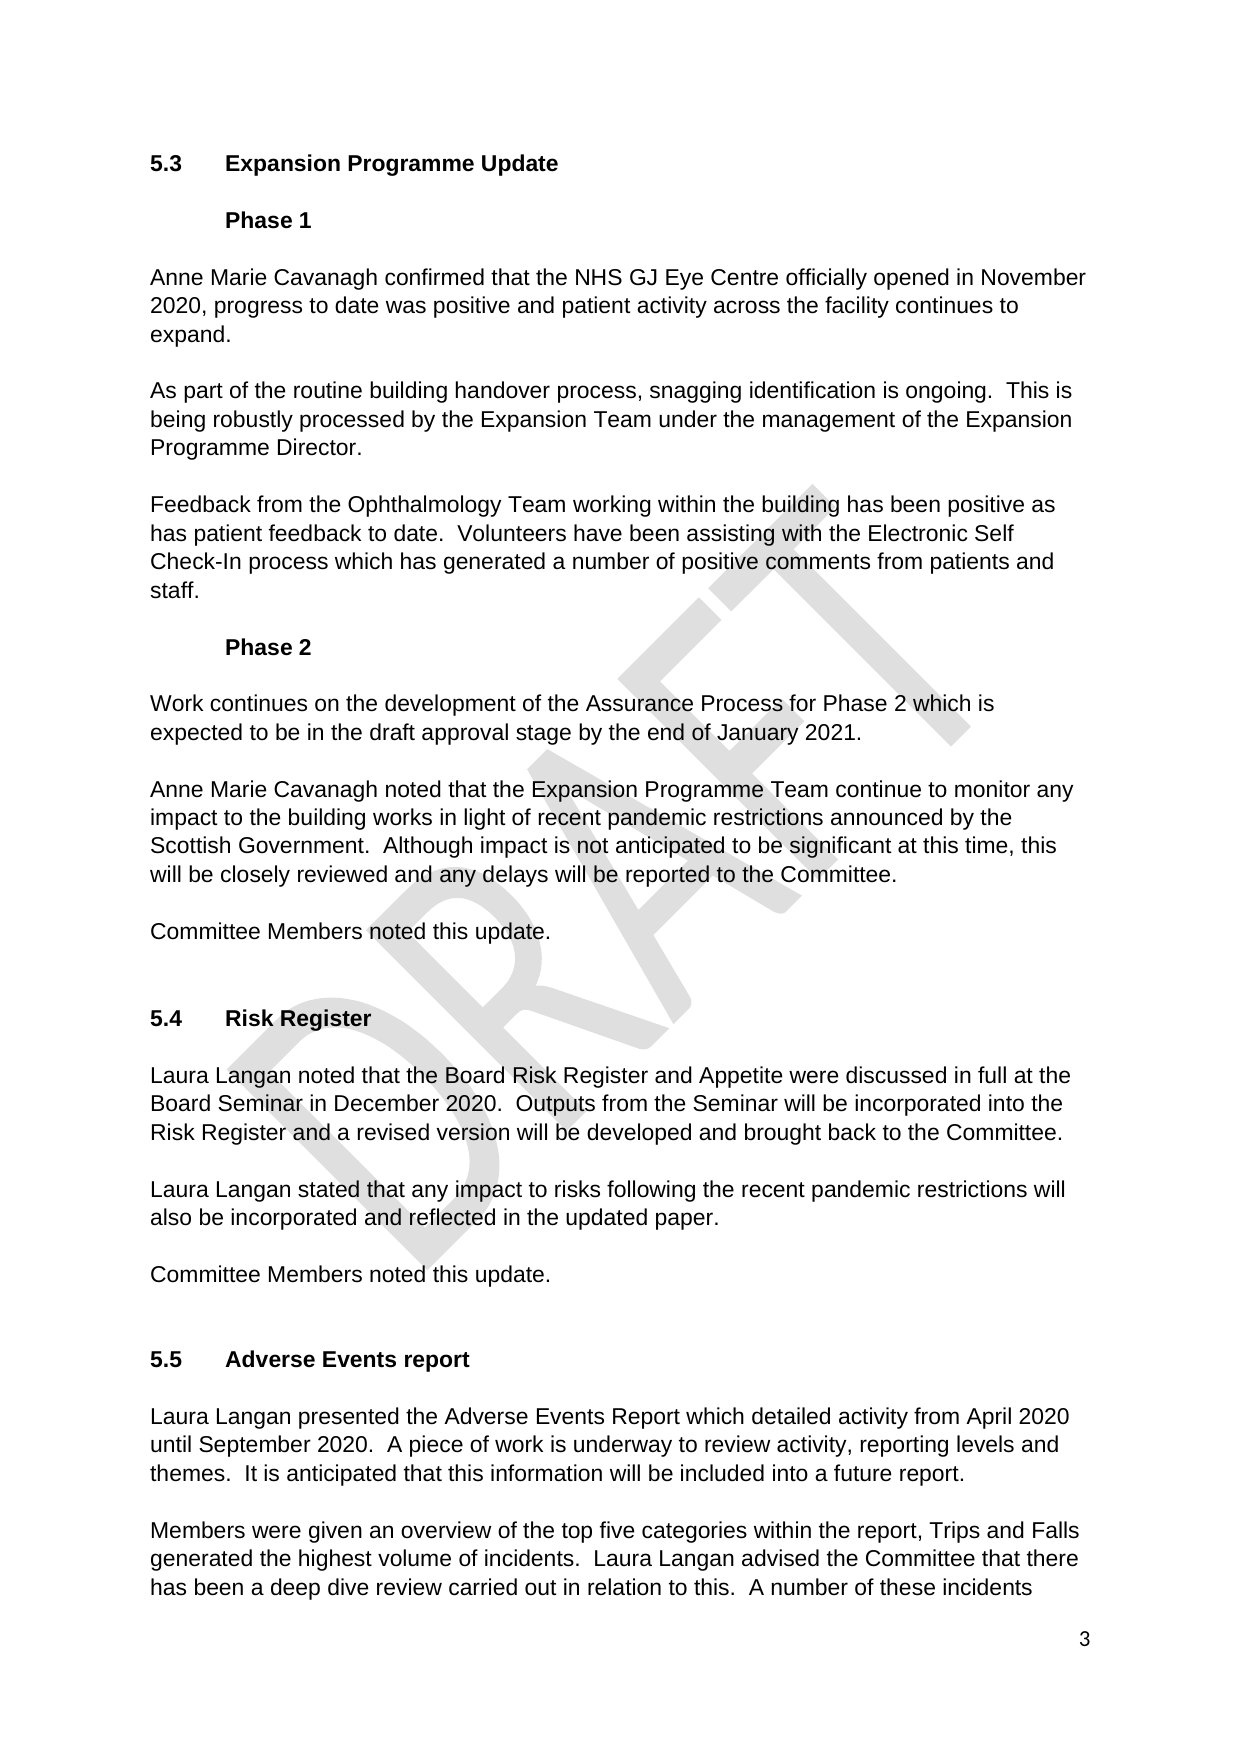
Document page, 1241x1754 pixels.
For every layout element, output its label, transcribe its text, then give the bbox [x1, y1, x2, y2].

text Phase 1 [150, 207, 1090, 233]
text 5.5 Adverse Events report [150, 1346, 1090, 1372]
text Laura Langan stated that any impact to risks following the recent pandemic restrictions will also be incorporated and reflected in the updated paper. [150, 1176, 1090, 1230]
text Committee Members noted this update. [150, 1261, 1090, 1287]
text Anne Marie Cavanagh noted that the Expansion Programme Team continue to monitor any impact to the building works in light of recent pandemic restrictions announced by the Scottish Government. Although impact is not anticipated to be significant at this time, this will be closely reviewed and any delays will be reported to the Committee. [150, 776, 1090, 887]
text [150, 1517, 1090, 1600]
text Feedback from the Ophthalmology Team working within the building has been positive as has patient feedback to date. Volunteers have been assisting with the Electronic Self Check-In process which has generated a number of positive comments from patients and staff. [150, 491, 1090, 603]
text Phase 2 [150, 633, 1090, 660]
text Work continues on the development of the Assurance Process for Phase 2 which is expected to be in the draft approval stage by the end of January 2021. [150, 690, 1090, 745]
text Anne Marie Cavanagh confirmed that the NHS GJ Eye Centre officially opened in November 2020, progress to date was positive and patient activity across the facility continues to expand. [150, 264, 1090, 347]
text As part of the routine building handover process, snagging identification is ongoing. This is being robustly processed by the Expansion Team under the management of the Expansion Programme Director. [150, 377, 1090, 461]
text 5.4 Risk Register [150, 1005, 1090, 1031]
text Committee Members noted this update. [150, 918, 1090, 944]
text Laura Langan presented the Adverse Events Report which detailed activity from April 2020 until September 2020. A piece of work is underway to review activity, reporting levels and themes. It is anticipated that this information will be included into a future report. [150, 1403, 1090, 1486]
text Laura Langan noted that the Board Risk Register and Appetite were discussed in full at the Board Seminar in December 2020. Outputs from the Seminar will be incorporated into the Risk Register and a revised version will be developed and brought back to the Committee. [150, 1062, 1090, 1145]
text 5.3 Expansion Programme Update [150, 150, 1090, 176]
